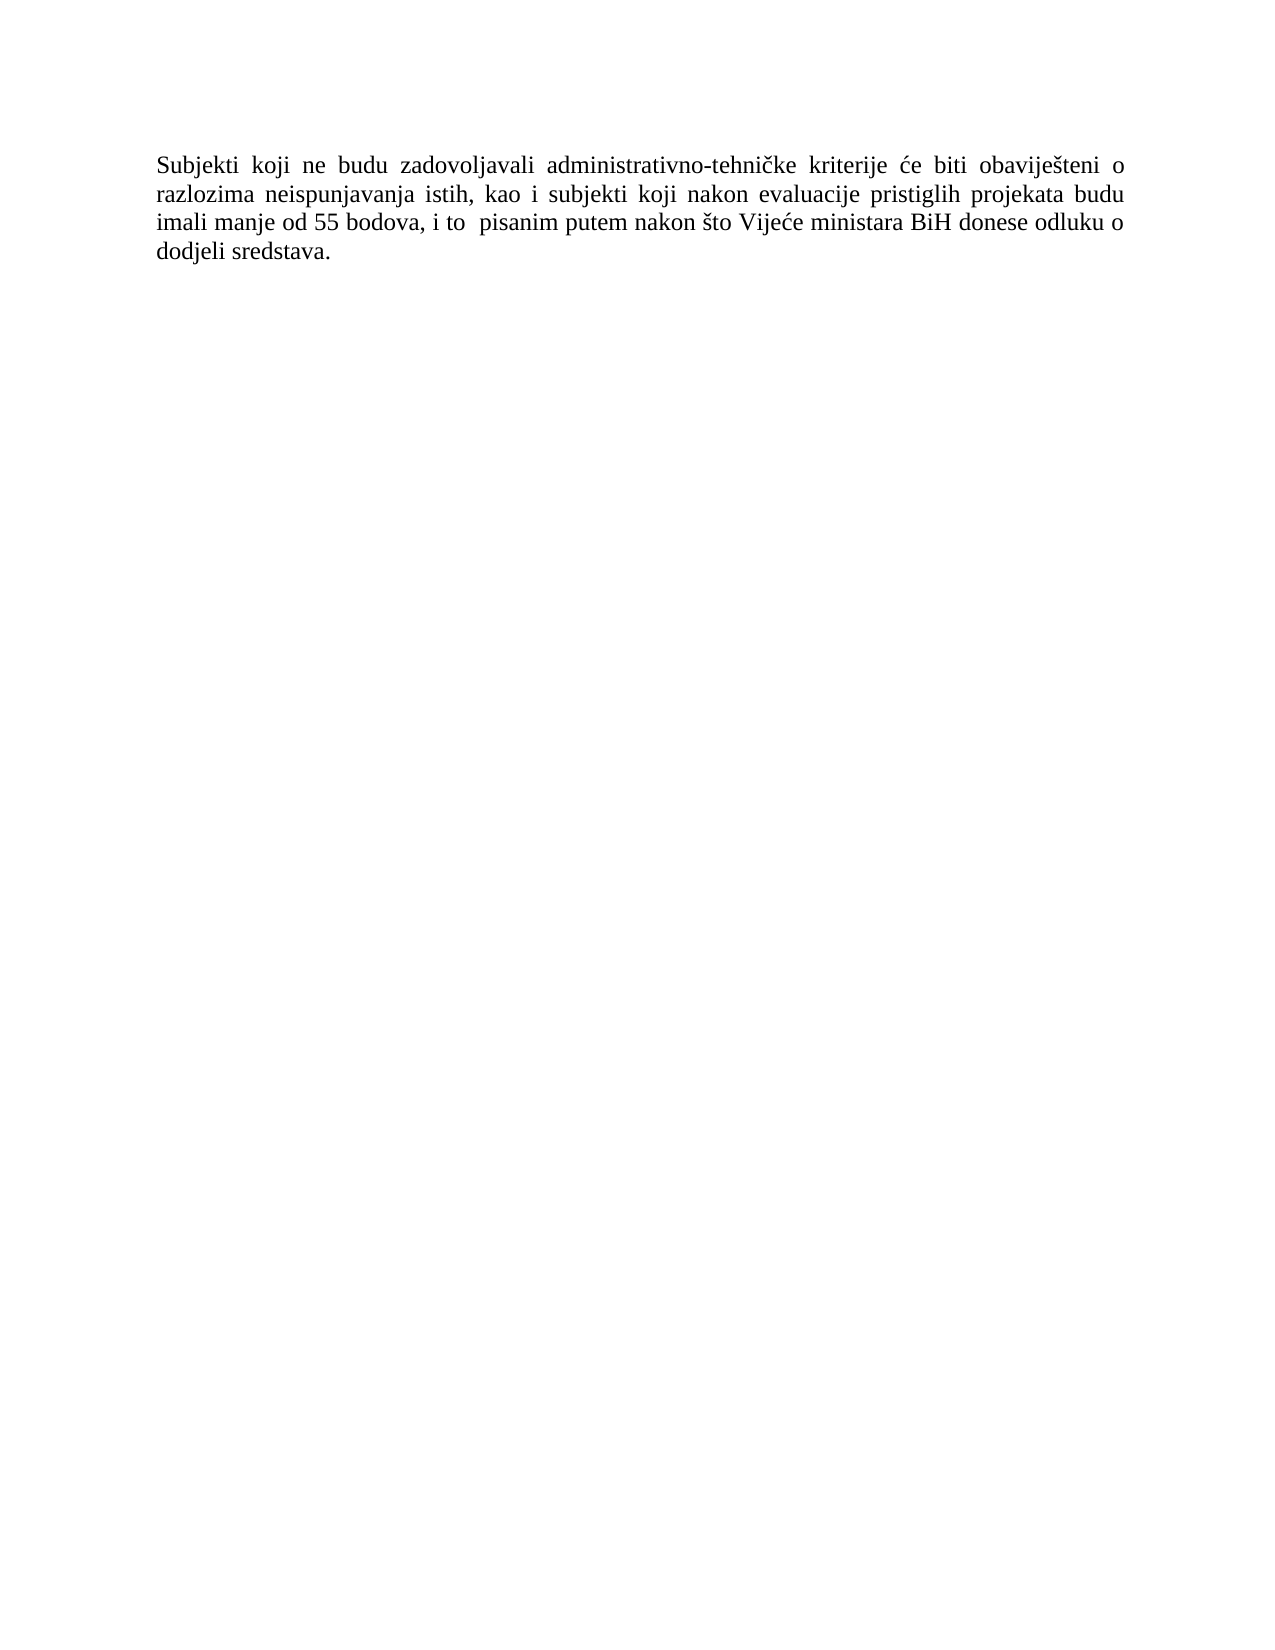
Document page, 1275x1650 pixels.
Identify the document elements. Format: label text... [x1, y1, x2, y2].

text Subjekti koji ne budu zadovoljavali administrativno-tehničke kriterije će biti obaviješteni o razlozima neispunjavanja istih, kao i subjekti koji nakon evaluacije pristiglih projekata budu imali manje od 55 bodova, i to pisanim putem nakon što Vijeće ministara BiH donese odluku o dodjeli sredstava. [156, 150, 1125, 265]
